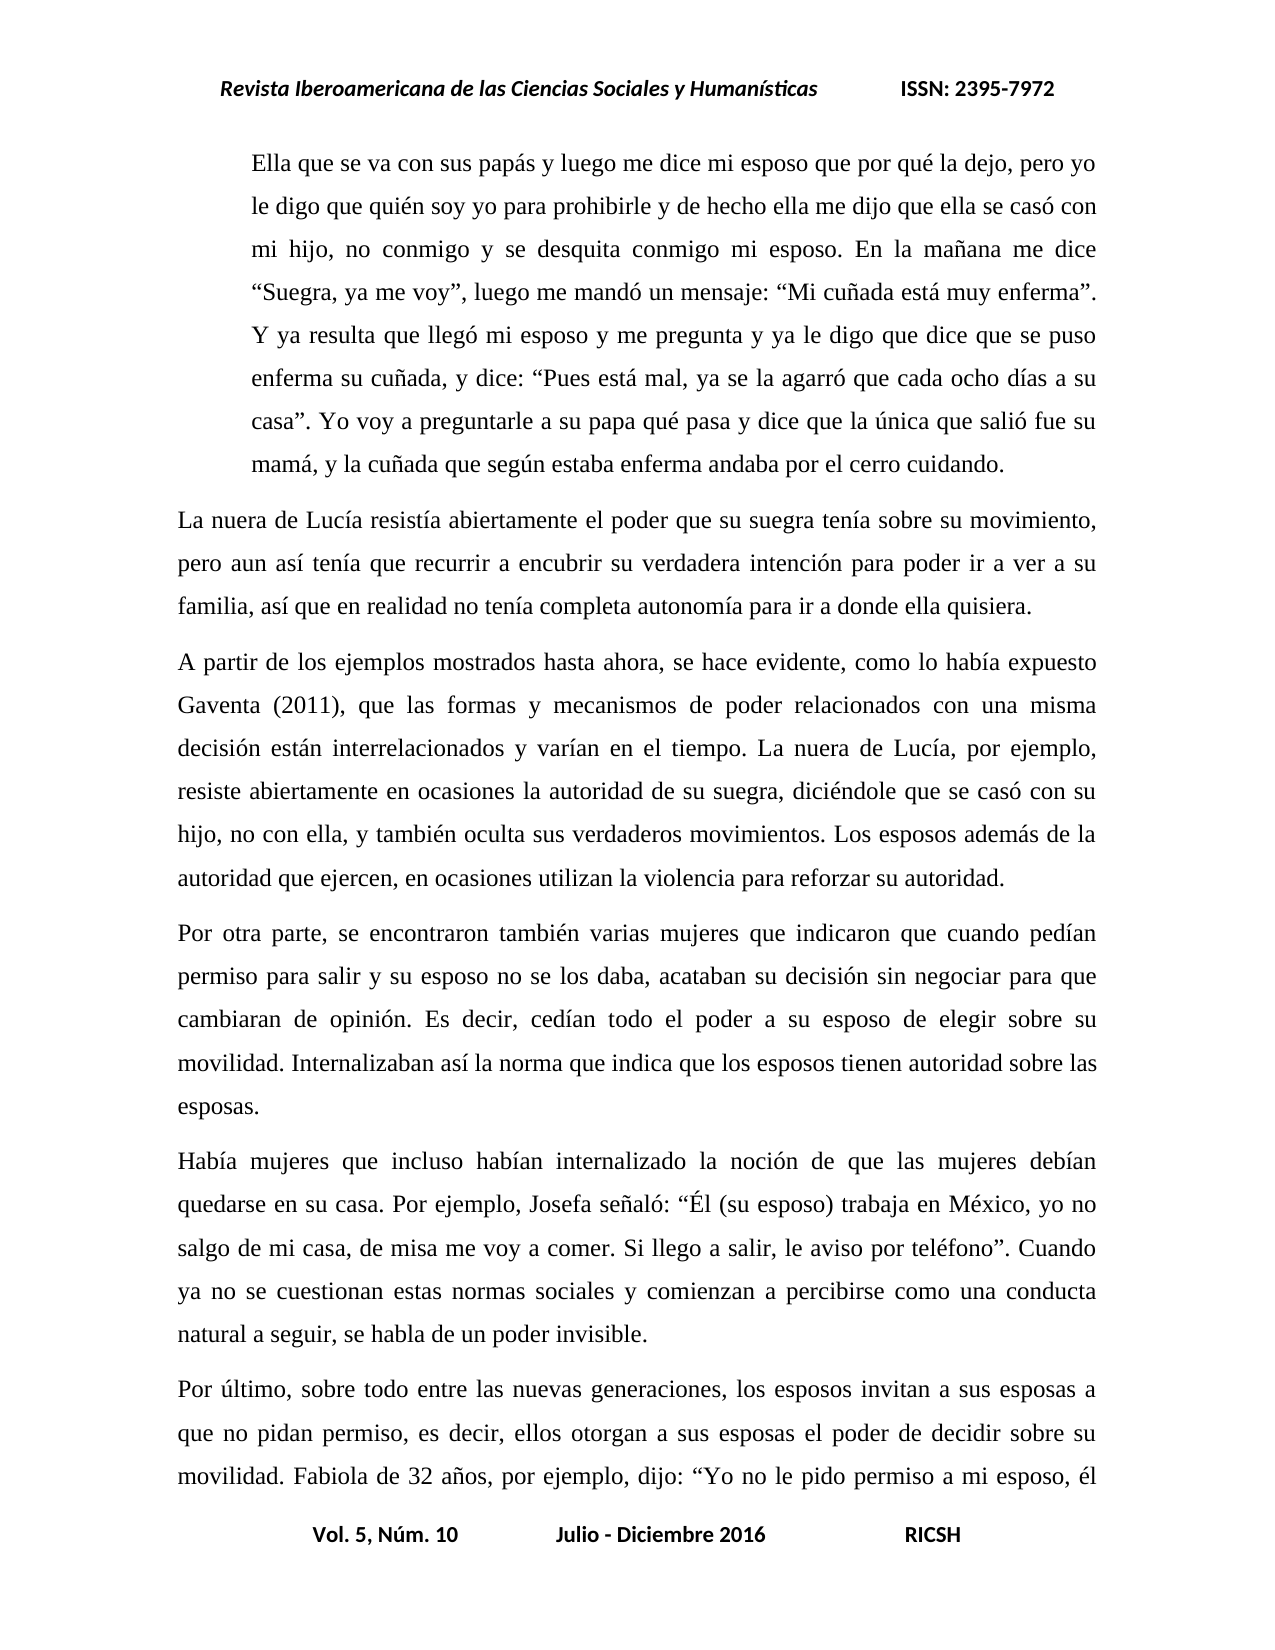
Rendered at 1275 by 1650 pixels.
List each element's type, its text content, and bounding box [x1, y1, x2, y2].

text La nuera de Lucía resistía abiertamente el poder que su suegra tenía sobre su movimiento, pero aun así tenía que recurrir a encubrir su verdadera intención para poder ir a ver a su familia, así que en realidad no tenía completa autonomía para ir a donde ella quisiera. [177, 505, 1098, 620]
text Había mujeres que incluso habían internalizado la noción de que las mujeres debían quedarse en su casa. Por ejemplo, Josefa señaló: “Él (su esposo) trabaja en México, yo no salgo de mi casa, de misa me voy a comer. Si llego a salir, le aviso por teléfono”. Cuando ya no se cuestionan estas normas sociales y comienzan a percibirse como una conducta natural a seguir, se habla de un poder invisible. [177, 1146, 1098, 1348]
text Ella que se va con sus papás y luego me dice mi esposo que por qué la dejo, pero yo le digo que quién soy yo para prohibirle y de hecho ella me dijo que ella se casó con mi hijo, no conmigo y se desquita conmigo mi esposo. En la mañana me dice “Suegra, ya me voy”, luego me mandó un mensaje: “Mi cuñada está muy enferma”. Y ya resulta que llegó mi esposo y me pregunta y ya le digo que dice que se puso enferma su cuñada, y dice: “Pues está mal, ya se la agarró que cada ocho días a su casa”. Yo voy a preguntarle a su papa qué pasa y dice que la única que salió fue su mamá, y la cuñada que según estaba enferma andaba por el cerro cuidando. [251, 148, 1098, 478]
text A partir de los ejemplos mostrados hasta ahora, se hace evidente, como lo había expuesto Gaventa (2011), que las formas y mecanismos de poder relacionados con una misma decisión están interrelacionados y varían en el tiempo. La nuera de Lucía, por ejemplo, resiste abiertamente en ocasiones la autoridad de su suegra, diciéndole que se casó con su hijo, no con ella, y también oculta sus verdaderos movimientos. Los esposos además de la autoridad que ejercen, en ocasiones utilizan la violencia para reforzar su autoridad. [177, 647, 1098, 891]
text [177, 1374, 1098, 1489]
text Por otra parte, se encontraron también varias mujeres que indicaron que cuando pedían permiso para salir y su esposo no se los daba, acataban su decisión sin negociar para que cambiaran de opinión. Es decir, cedían todo el poder a su esposo de elegir sobre su movilidad. Internalizaban así la norma que indica que los esposos tienen autoridad sobre las esposas. [177, 918, 1098, 1119]
